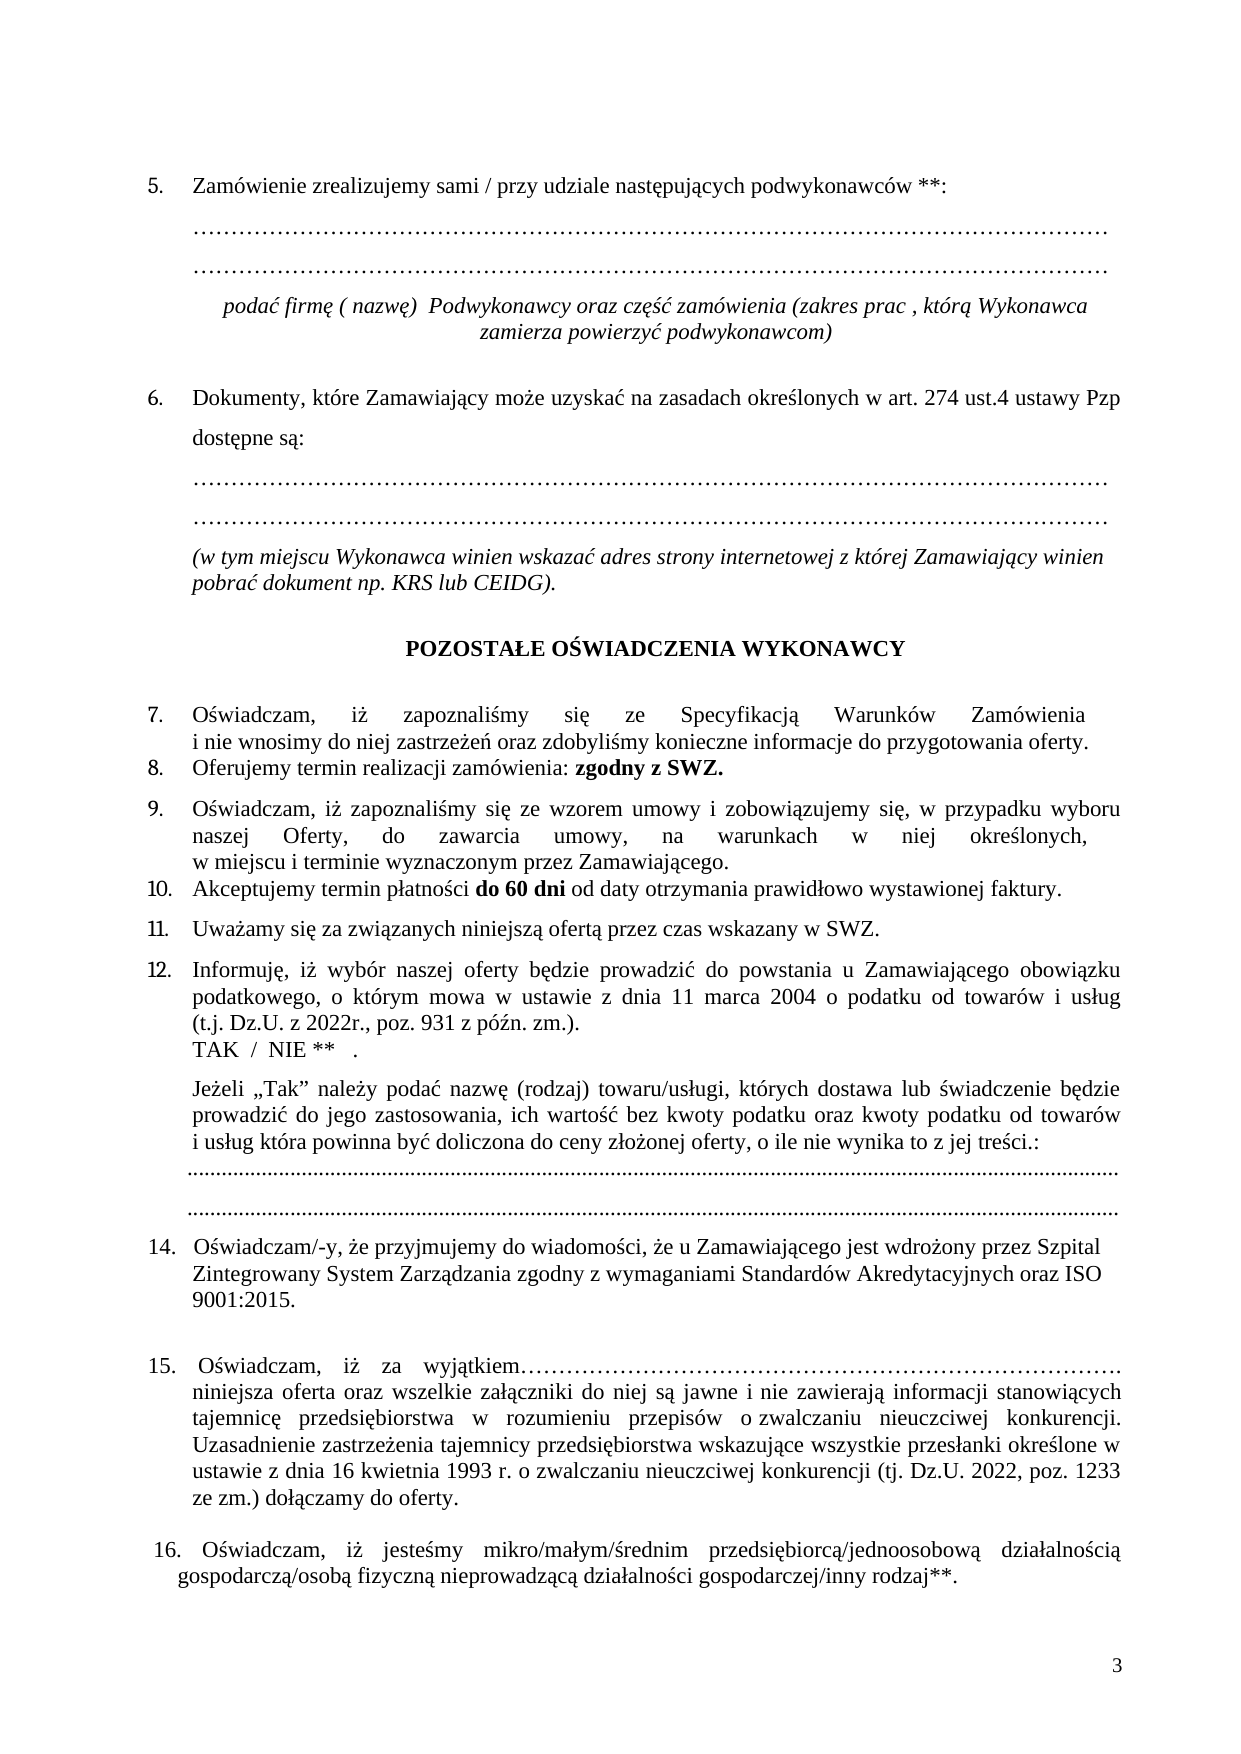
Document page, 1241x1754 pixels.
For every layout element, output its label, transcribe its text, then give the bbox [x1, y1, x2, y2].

list Akceptujemy termin płatności do 60 dni od daty otrzymania prawidłowo wystawionej faktury. [148, 875, 1122, 902]
text 15. Oświadczam, iż za wyjątkiem……………………………………………………………………. niniejsza oferta oraz wszelkie załączniki do niej są jawne i nie zawierają informacji stanowiących tajemnicę przedsiębiorstwa w rozumieniu przepisów o zwalczaniu nieuczciwej konkurencji. Uzasadnienie zastrzeżenia tajemnicy przedsiębiorstwa wskazujące wszystkie przesłanki określone w ustawie z dnia 16 kwietnia 1993 r. o zwalczaniu nieuczciwej konkurencji (tj. Dz.U. 2022, poz. 1233 ze zm.) dołączamy do oferty. [148, 1352, 1122, 1510]
text ………………………………………………………………………………………………………… [192, 213, 1122, 239]
list Dokumenty, które Zamawiający może uzyskać na zasadach określonych w art. 274 ust.4 ustawy Pzp dostępne są: [148, 384, 1122, 451]
text ................................................................................................................................................................... [185, 1194, 1122, 1220]
text 16. Oświadczam, iż jesteśmy mikro/małym/średnim przedsiębiorcą/jednoosobową działalnością gospodarczą/osobą fizyczną nieprowadzącą działalności gospodarczej/inny rodzaj**. [133, 1536, 1122, 1589]
text TAK / NIE ** . [192, 1036, 1122, 1062]
list Zamówienie zrealizujemy sami / przy udziale następujących podwykonawców **: [148, 172, 1122, 199]
text ................................................................................................................................................................... [185, 1154, 1122, 1181]
list Jeżeli „Tak” należy podać nazwę (rodzaj) towaru/usługi, których dostawa lub świadczenie będzie prowadzić do jego zastosowania, ich wartość bez kwoty podatku oraz kwoty podatku od towarów i usług która powinna być doliczona do ceny złożonej oferty, o ile nie wynika to z jej treści.: [192, 1075, 1122, 1154]
list Uważamy się za związanych niniejszą ofertą przez czas wskazany w SWZ. [148, 915, 1122, 942]
list Oświadczam, iż zapoznaliśmy się ze Specyfikacją Warunków Zamówienia i nie wnosimy do niej zastrzeżeń oraz zdobyliśmy konieczne informacje do przygotowania oferty. [148, 701, 1122, 754]
list Oświadczam, iż zapoznaliśmy się ze wzorem umowy i zobowiązujemy się, w przypadku wyboru naszej Oferty, do zawarcia umowy, na warunkach w niej określonych, w miejscu i terminie wyznaczonym przez Zamawiającego. [148, 795, 1122, 875]
list Informuję, iż wybór naszej oferty będzie prowadzić do powstania u Zamawiającego obowiązku podatkowego, o którym mowa w ustawie z dnia 11 marca 2004 o podatku od towarów i usług (t.j. Dz.U. z 2022r., poz. 931 z późn. zm.). [148, 956, 1122, 1036]
text podać firmę ( nazwę) Podwykonawcy oraz część zamówienia (zakres prac , którą Wykonawca zamierza powierzyć podwykonawcom) [192, 292, 1122, 345]
text 14. Oświadczam/-y, że przyjmujemy do wiadomości, że u Zamawiającego jest wdrożony przez Szpital Zintegrowany System Zarządzania zgodny z wymaganiami Standardów Akredytacyjnych oraz ISO 9001:2015. [148, 1233, 1122, 1312]
list Oferujemy termin realizacji zamówienia: zgodny z SWZ. [148, 754, 1122, 781]
list (w tym miejscu Wykonawca winien wskazać adres strony internetowej z której Zamawiający winien pobrać dokument np. KRS lub CEIDG). [192, 543, 1122, 596]
list ………………………………………………………………………………………………………… [192, 464, 1122, 490]
text ………………………………………………………………………………………………………… [192, 252, 1122, 279]
list ………………………………………………………………………………………………………… [192, 503, 1122, 530]
text POZOSTAŁE OŚWIADCZENIA WYKONAWCY [189, 635, 1122, 661]
